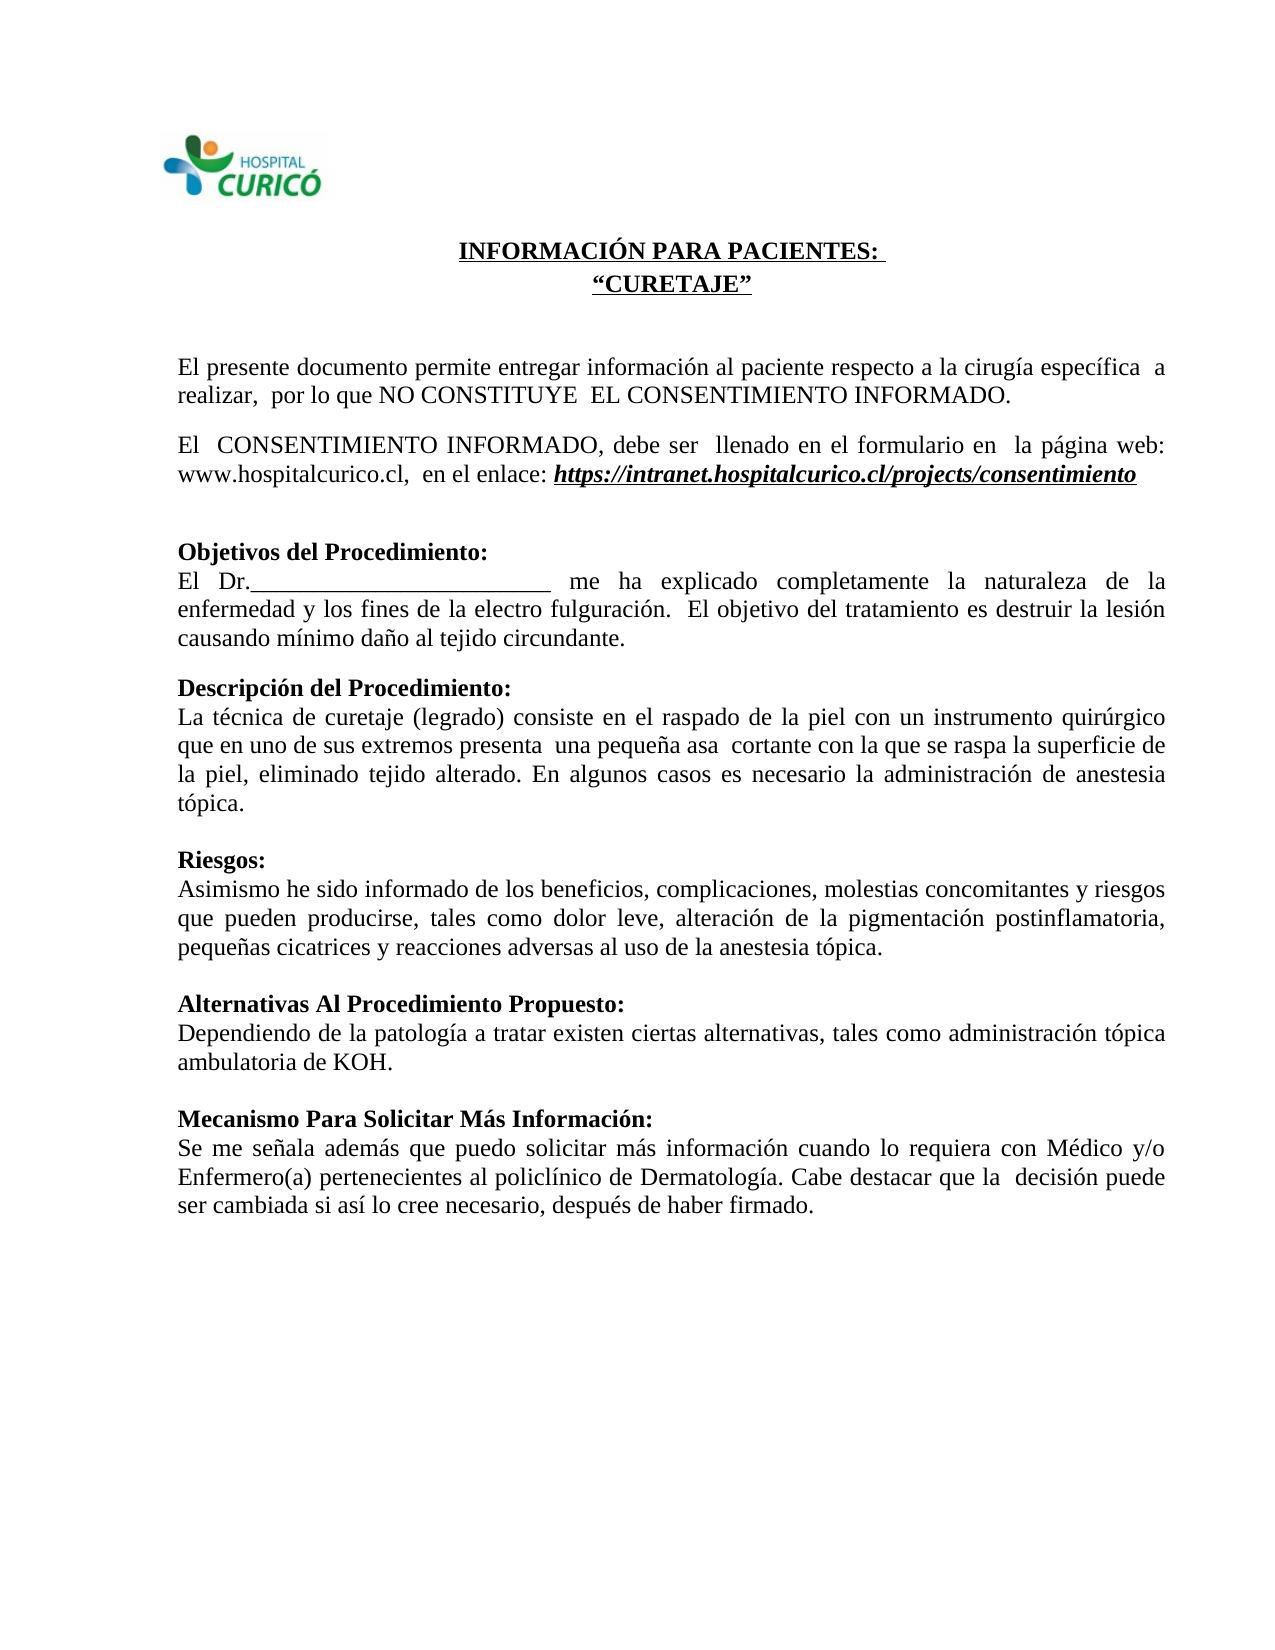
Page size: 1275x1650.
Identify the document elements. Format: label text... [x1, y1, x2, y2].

picture [159, 131, 338, 200]
text La técnica de curetaje (legrado) consiste en el raspado de la piel con un instrumento quirúrgico que en uno de sus extremos presenta una pequeña asa cortante con la que se raspa la superficie de la piel, eliminado tejido alterado. En algunos casos es necesario la administración de anestesia tópica. [177, 702, 1167, 817]
text Riesgos: [177, 845, 1167, 874]
text Se me señala además que puedo solicitar más información cuando lo requiera con Médico y/o Enfermero(a) pertenecientes al policlínico de Dermatología. Cabe destacar que la decisión puede ser cambiada si así lo cree necesario, después de haber firmado. [177, 1133, 1167, 1219]
text El CONSENTIMIENTO INFORMADO, debe ser llenado en el formulario en la página web: www.hospitalcurico.cl, en el enlace: https://intranet.hospitalcurico.cl/projects/consentimiento [177, 430, 1167, 487]
text Objetivos del Procedimiento: [177, 537, 1167, 566]
text Mecanismo Para Solicitar Más Información: [177, 1104, 1167, 1133]
text Asimismo he sido informado de los beneficios, complicaciones, molestias concomitantes y riesgos que pueden producirse, tales como dolor leve, alteración de la pigmentación postinflamatoria, pequeñas cicatrices y reacciones adversas al uso de la anestesia tópica. [177, 874, 1167, 960]
text Alternativas Al Procedimiento Propuesto: [177, 989, 1167, 1018]
text INFORMACIÓN PARA PACIENTES: “CURETAJE” [177, 236, 1167, 298]
text Descripción del Procedimiento: [177, 673, 1167, 702]
text El presente documento permite entregar información al paciente respecto a la cirugía específica a realizar, por lo que NO CONSTITUYE EL CONSENTIMIENTO INFORMADO. [177, 323, 1167, 409]
text Dependiendo de la patología a tratar existen ciertas alternativas, tales como administración tópica ambulatoria de KOH. [177, 1018, 1167, 1075]
text El Dr.________________________ me ha explicado completamente la naturaleza de la enfermedad y los fines de la electro fulguración. El objetivo del tratamiento es destruir la lesión causando mínimo daño al tejido circundante. [177, 566, 1167, 652]
